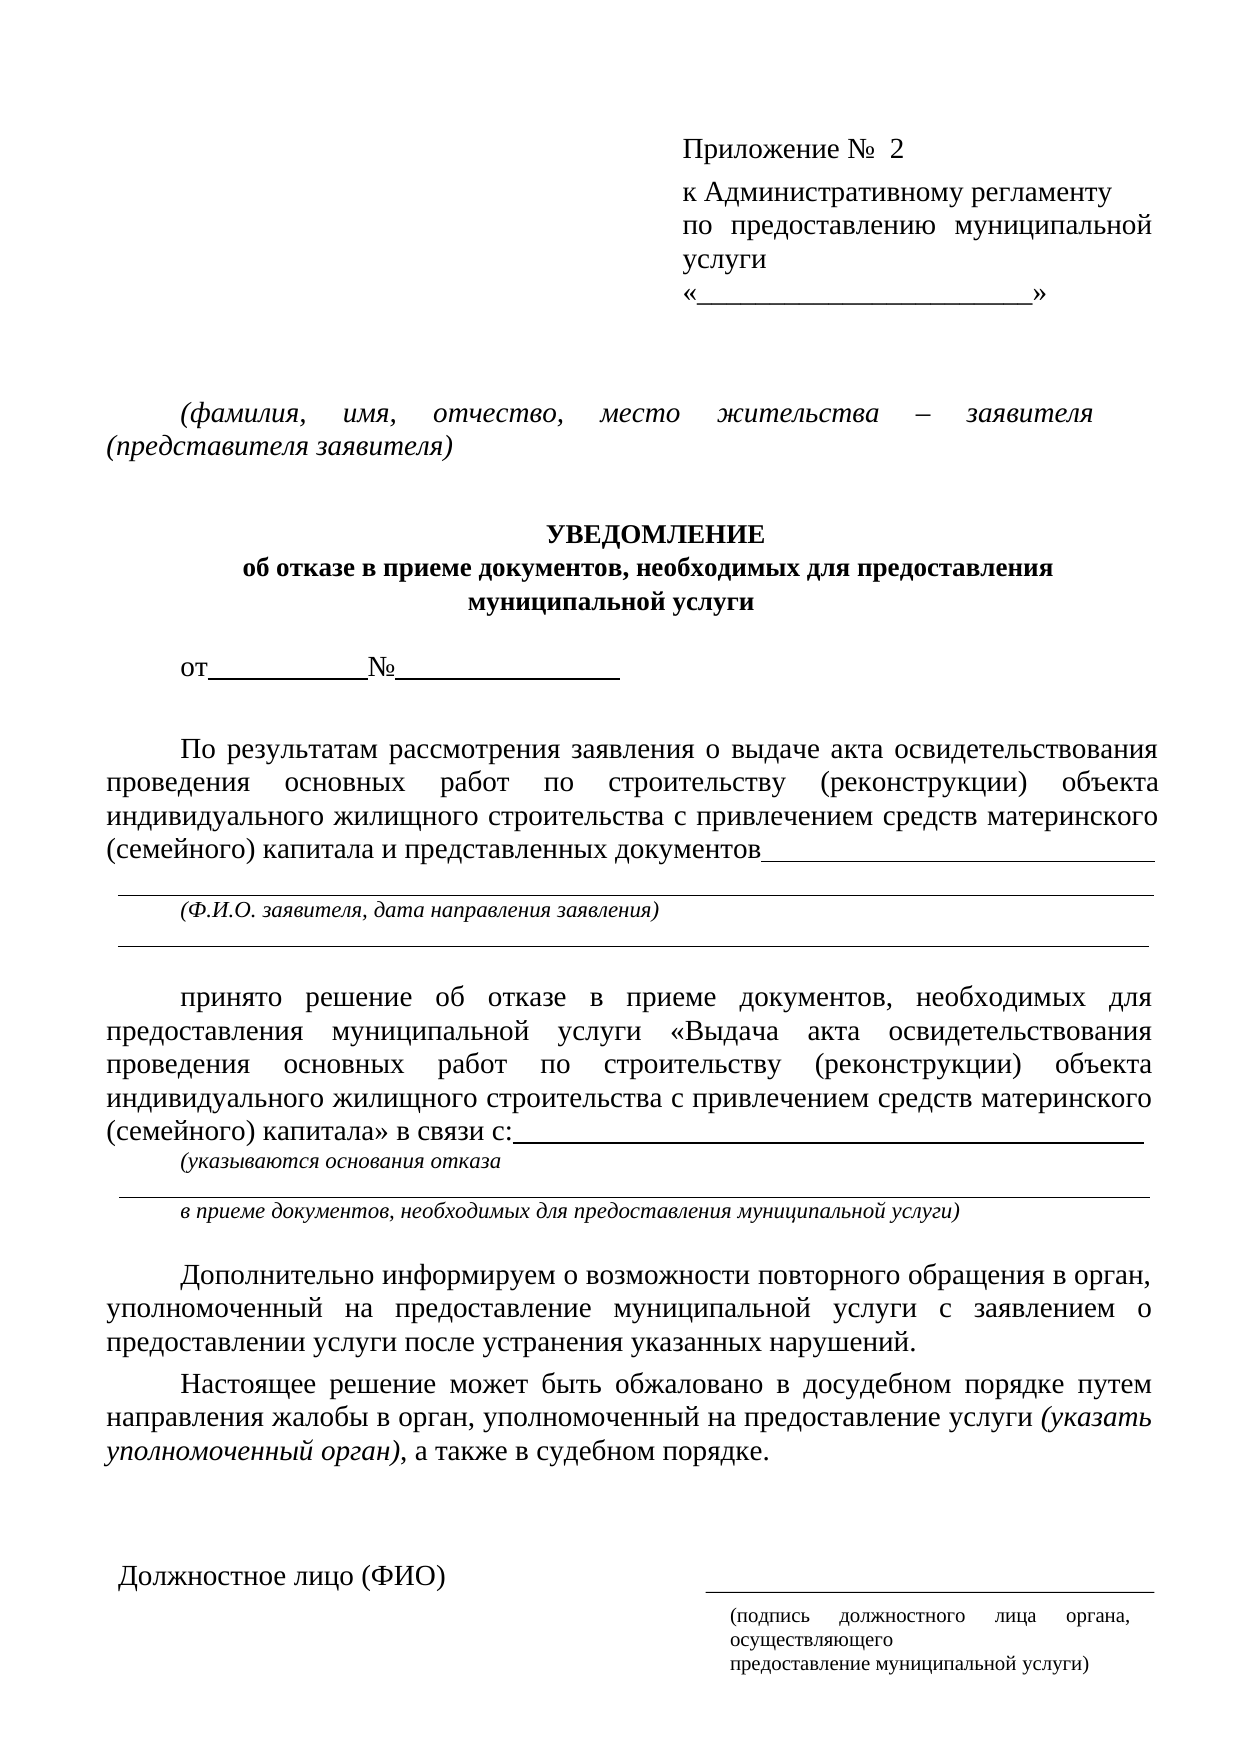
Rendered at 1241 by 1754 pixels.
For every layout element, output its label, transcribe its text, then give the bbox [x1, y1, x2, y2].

text (указываются основания отказа [106, 1147, 1169, 1173]
text об отказе в приеме документов, необходимых для предоставления муниципальной услуги [106, 551, 1116, 616]
text (Ф.И.О. заявителя, дата направления заявления) [106, 891, 1169, 922]
text Настоящее решение может быть обжаловано в досудебном порядке путем направления жалобы в орган, уполномоченный на предоставление услуги (указать уполномоченный орган), а также в судебном порядке. [106, 1366, 1152, 1466]
text принято решение об отказе в приеме документов, необходимых для предоставления муниципальной услуги «Выдача акта освидетельствования проведения основных работ по строительству (реконструкции) объекта индивидуального жилищного строительства с привлечением средств материнского (семейного) капитала» в связи с: [106, 979, 1152, 1147]
text «_______________________» [682, 274, 1152, 308]
text (подпись должностного лица органа, осуществляющего [730, 1604, 1131, 1651]
text Приложение № 2 [682, 132, 1152, 165]
text Дополнительно информируем о возможности повторного обращения в орган, уполномоченный на предоставление муниципальной услуги с заявлением о предоставлении услуги после устранения указанных нарушений. [106, 1257, 1152, 1358]
text к Административному регламенту [682, 174, 1152, 207]
text предоставление муниципальной услуги) [730, 1651, 1131, 1675]
text По результатам рассмотрения заявления о выдаче акта освидетельствования проведения основных работ по строительству (реконструкции) объекта индивидуального жилищного строительства с привлечением средств материнского (семейного) капитала и представленных документов [106, 731, 1159, 865]
text УВЕДОМЛЕНИЕ [106, 518, 1131, 549]
text в приеме документов, необходимых для предоставления муниципальной услуги) [106, 1192, 1131, 1223]
text (фамилия, имя, отчество, место жительства – заявителя (представителя заявителя) [106, 395, 1094, 462]
text по предоставлению муниципальной услуги [682, 207, 1152, 274]
text от № [106, 649, 1169, 683]
text Должностное лицо (ФИО) [118, 1558, 1169, 1591]
